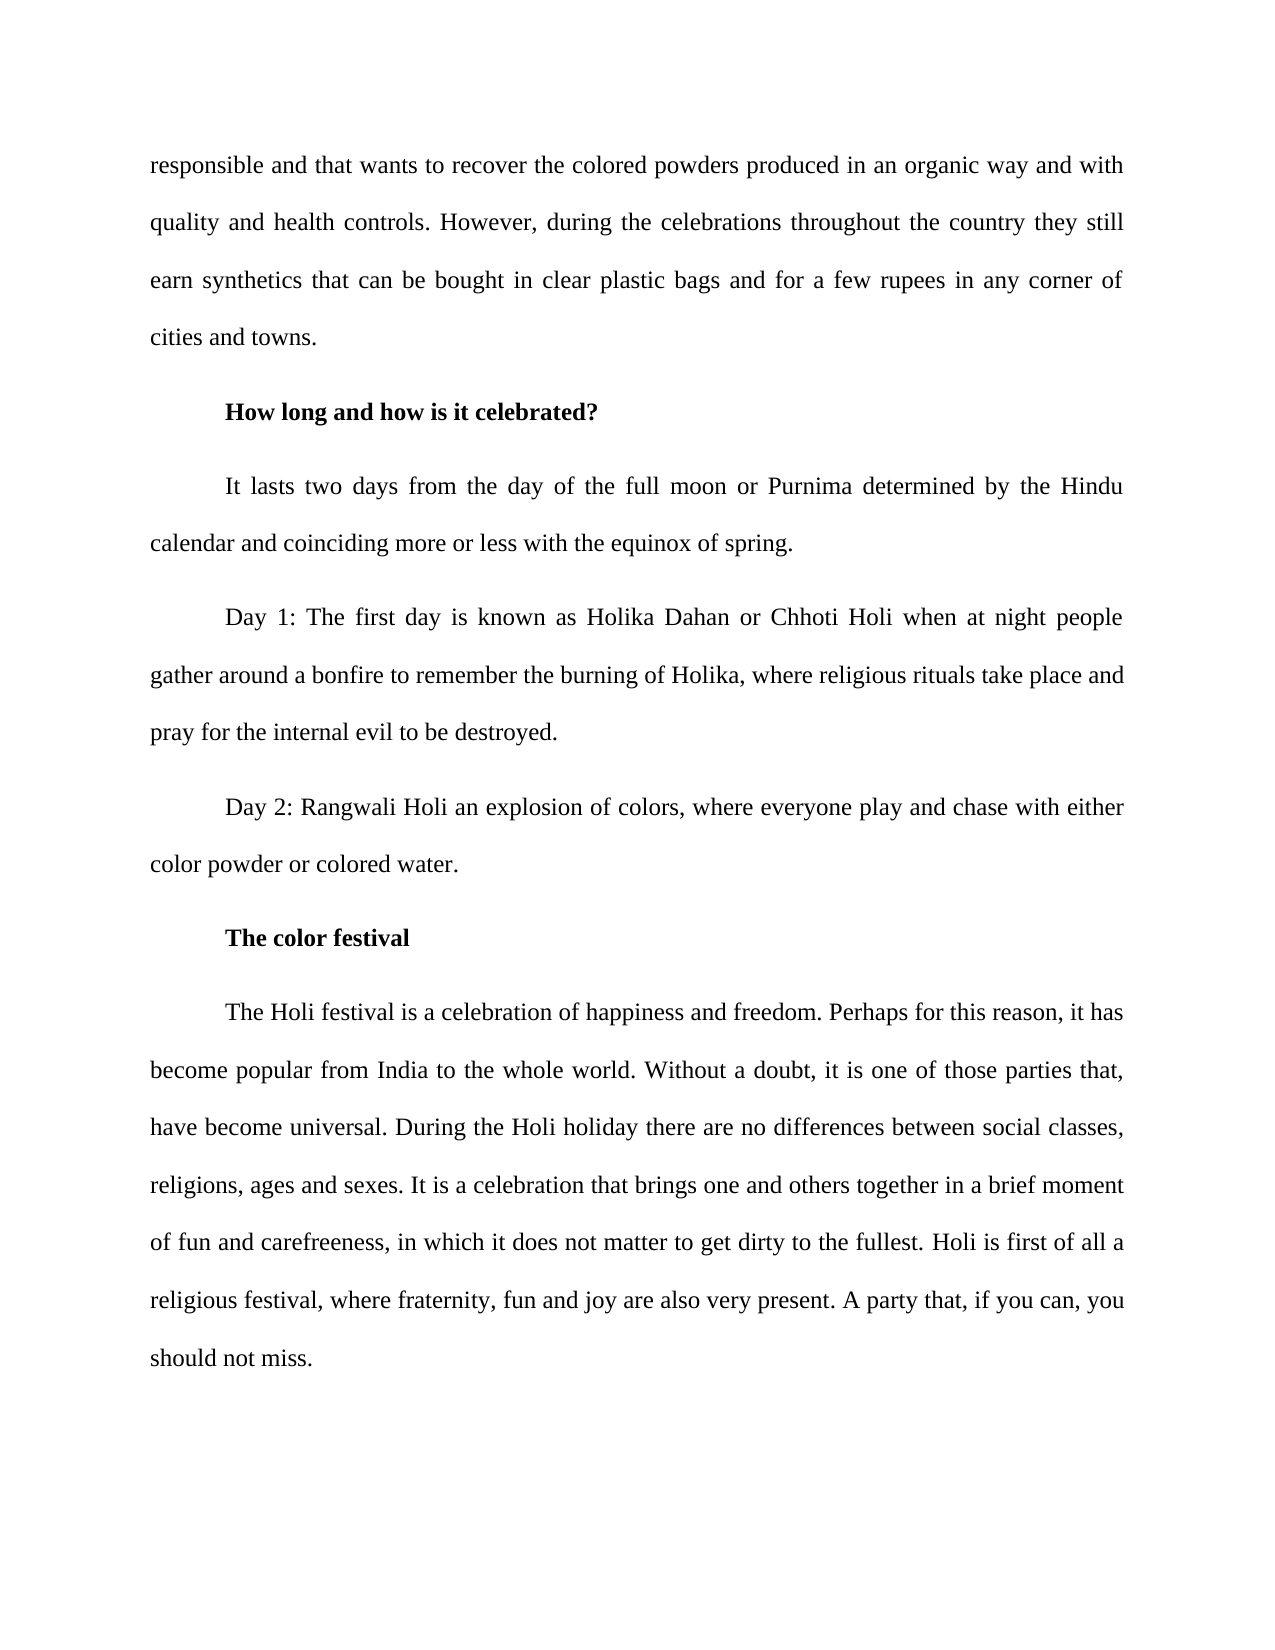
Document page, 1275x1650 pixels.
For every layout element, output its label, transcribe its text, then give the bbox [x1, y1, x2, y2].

text The Holi festival is a celebration of happiness and freedom. Perhaps for this reason, it has become popular from India to the whole world. Without a doubt, it is one of those parties that, have become universal. During the Holi holiday there are no differences between social classes, religions, ages and sexes. It is a celebration that brings one and others together in a brief moment of fun and carefreeness, in which it does not matter to get dirty to the fullest. Holi is first of all a religious festival, where fraternity, fun and joy are also very present. A party that, if you can, you should not miss. [150, 997, 1125, 1372]
text How long and how is it celebrated? [150, 397, 1125, 425]
text It lasts two days from the day of the full moon or Purnima determined by the Hindu calendar and coinciding more or less with the equinox of spring. [150, 471, 1125, 557]
text Day 1: The first day is known as Holika Dahan or Chhoti Holi when at night people gather around a bonfire to remember the burning of Holika, where religious rituals take place and pray for the internal evil to be destroyed. [150, 602, 1125, 746]
text Day 2: Rangwali Holi an explosion of colors, where everyone play and chase with either color powder or colored water. [150, 792, 1125, 878]
text The color festival [150, 923, 1125, 952]
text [150, 150, 1125, 351]
